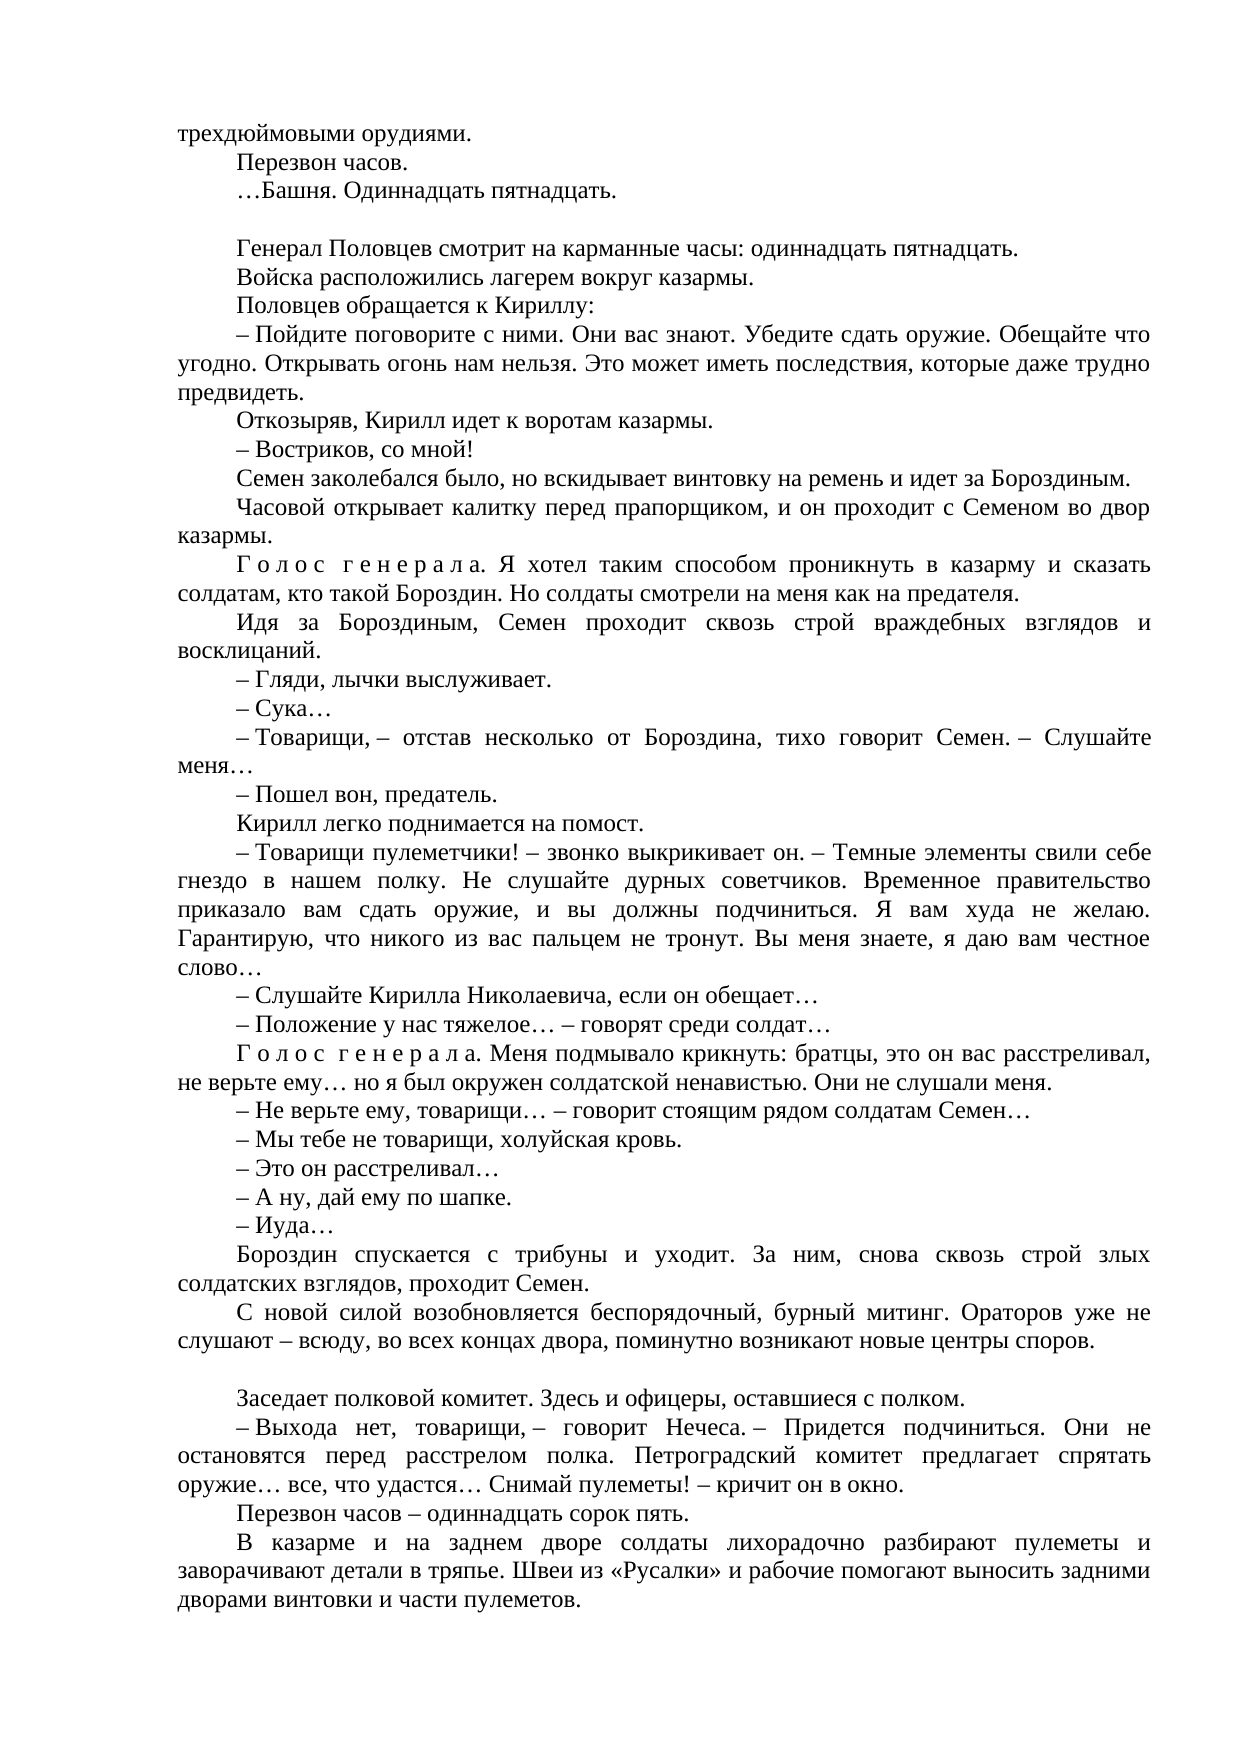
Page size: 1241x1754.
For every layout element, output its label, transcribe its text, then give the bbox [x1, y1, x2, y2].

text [177, 118, 1152, 147]
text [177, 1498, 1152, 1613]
text – Мы тебе не товарищи, холуйская кровь. [177, 1124, 1152, 1153]
text – Товарищи, – отстав несколько от Бороздина, тихо говорит Семен. – Слушайте меня… [177, 722, 1152, 779]
text – Слушайте Кирилла Николаевича, если он обещает… [177, 981, 1152, 1009]
text – Пошел вон, предатель. [177, 779, 1152, 808]
text Заседает полковой комитет. Здесь и офицеры, оставшиеся с полком. [177, 1383, 1152, 1412]
text Половцев обращается к Кириллу: [177, 291, 1152, 319]
text – Это он расстреливал… [177, 1153, 1152, 1182]
text Перезвон часов. [177, 147, 1152, 176]
text Генерал Половцев смотрит на карманные часы: одиннадцать пятнадцать. [177, 233, 1152, 262]
text – А ну, дай ему по шапке. [177, 1182, 1152, 1211]
text Г о л о с г е н е р а л а. Меня подмывало крикнуть: братцы, это он вас расстреливал, не верьте ему… но я был окружен солдатской ненавистью. Они не слушали меня. [177, 1038, 1152, 1096]
text Кирилл легко поднимается на помост. [177, 808, 1152, 837]
text Откозыряв, Кирилл идет к воротам казармы. [177, 406, 1152, 434]
text – Гляди, лычки выслуживает. [177, 664, 1152, 693]
text С новой силой возобновляется беспорядочный, бурный митинг. Ораторов уже не слушают – всюду, во всех концах двора, поминутно возникают новые центры споров. [177, 1297, 1152, 1354]
text – Положение у нас тяжелое… – говорят среди солдат… [177, 1009, 1152, 1038]
text – Не верьте ему, товарищи… – говорит стоящим рядом солдатам Семен… [177, 1096, 1152, 1124]
text – Сука… [177, 693, 1152, 722]
text – Товарищи пулеметчики! – звонко выкрикивает он. – Темные элементы свили себе гнездо в нашем полку. Не слушайте дурных советчиков. Временное правительство приказало вам сдать оружие, и вы должны подчиниться. Я вам худа не желаю. Гарантирую, что никого из вас пальцем не тронут. Вы меня знаете, я даю вам честное слово… [177, 837, 1152, 981]
text Войска расположились лагерем вокруг казармы. [177, 262, 1152, 291]
text Бороздин спускается с трибуны и уходит. За ним, снова сквозь строй злых солдатских взглядов, проходит Семен. [177, 1239, 1152, 1297]
text …Башня. Одиннадцать пятнадцать. [177, 176, 1152, 204]
text – Иуда… [177, 1211, 1152, 1239]
text Г о л о с г е н е р а л а. Я хотел таким способом проникнуть в казарму и сказать солдатам, кто такой Бороздин. Но солдаты смотрели на меня как на предателя. [177, 549, 1152, 607]
text Часовой открывает калитку перед прапорщиком, и он проходит с Семеном во двор казармы. [177, 492, 1152, 549]
text – Пойдите поговорите с ними. Они вас знают. Убедите сдать оружие. Обещайте что угодно. Открывать огонь нам нельзя. Это может иметь последствия, которые даже трудно предвидеть. [177, 319, 1152, 406]
text Идя за Бороздиным, Семен проходит сквозь строй враждебных взглядов и восклицаний. [177, 607, 1152, 664]
text – Востриков, со мной! [177, 434, 1152, 463]
text Семен заколебался было, но вскидывает винтовку на ремень и идет за Бороздиным. [177, 463, 1152, 492]
text – Выхода нет, товарищи, – говорит Нечеса. – Придется подчиниться. Они не остановятся перед расстрелом полка. Петроградский комитет предлагает спрятать оружие… все, что удастся… Снимай пулеметы! – кричит он в окно. [177, 1412, 1152, 1498]
